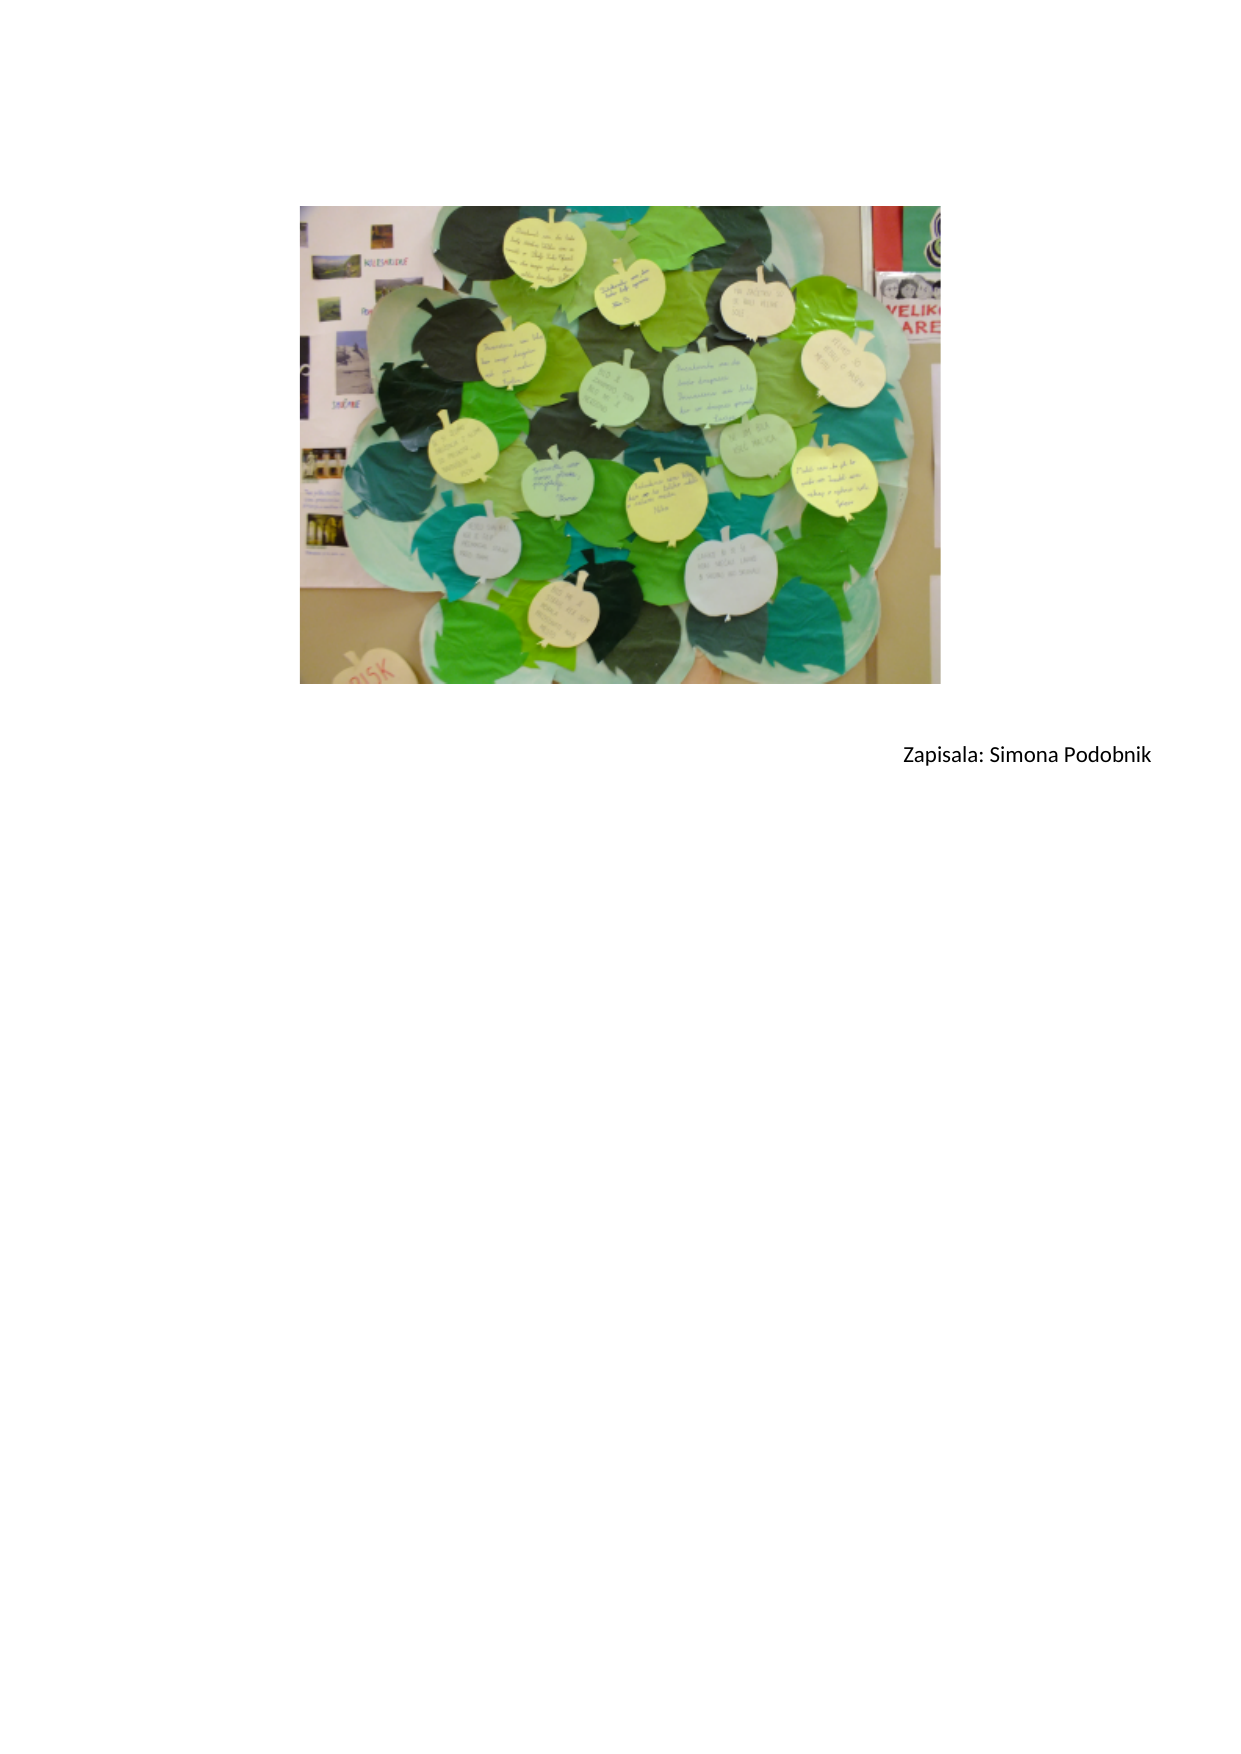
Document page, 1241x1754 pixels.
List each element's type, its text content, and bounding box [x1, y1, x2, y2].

picture [299, 206, 941, 684]
text Zapisala: Simona Podobnik [89, 740, 1152, 768]
